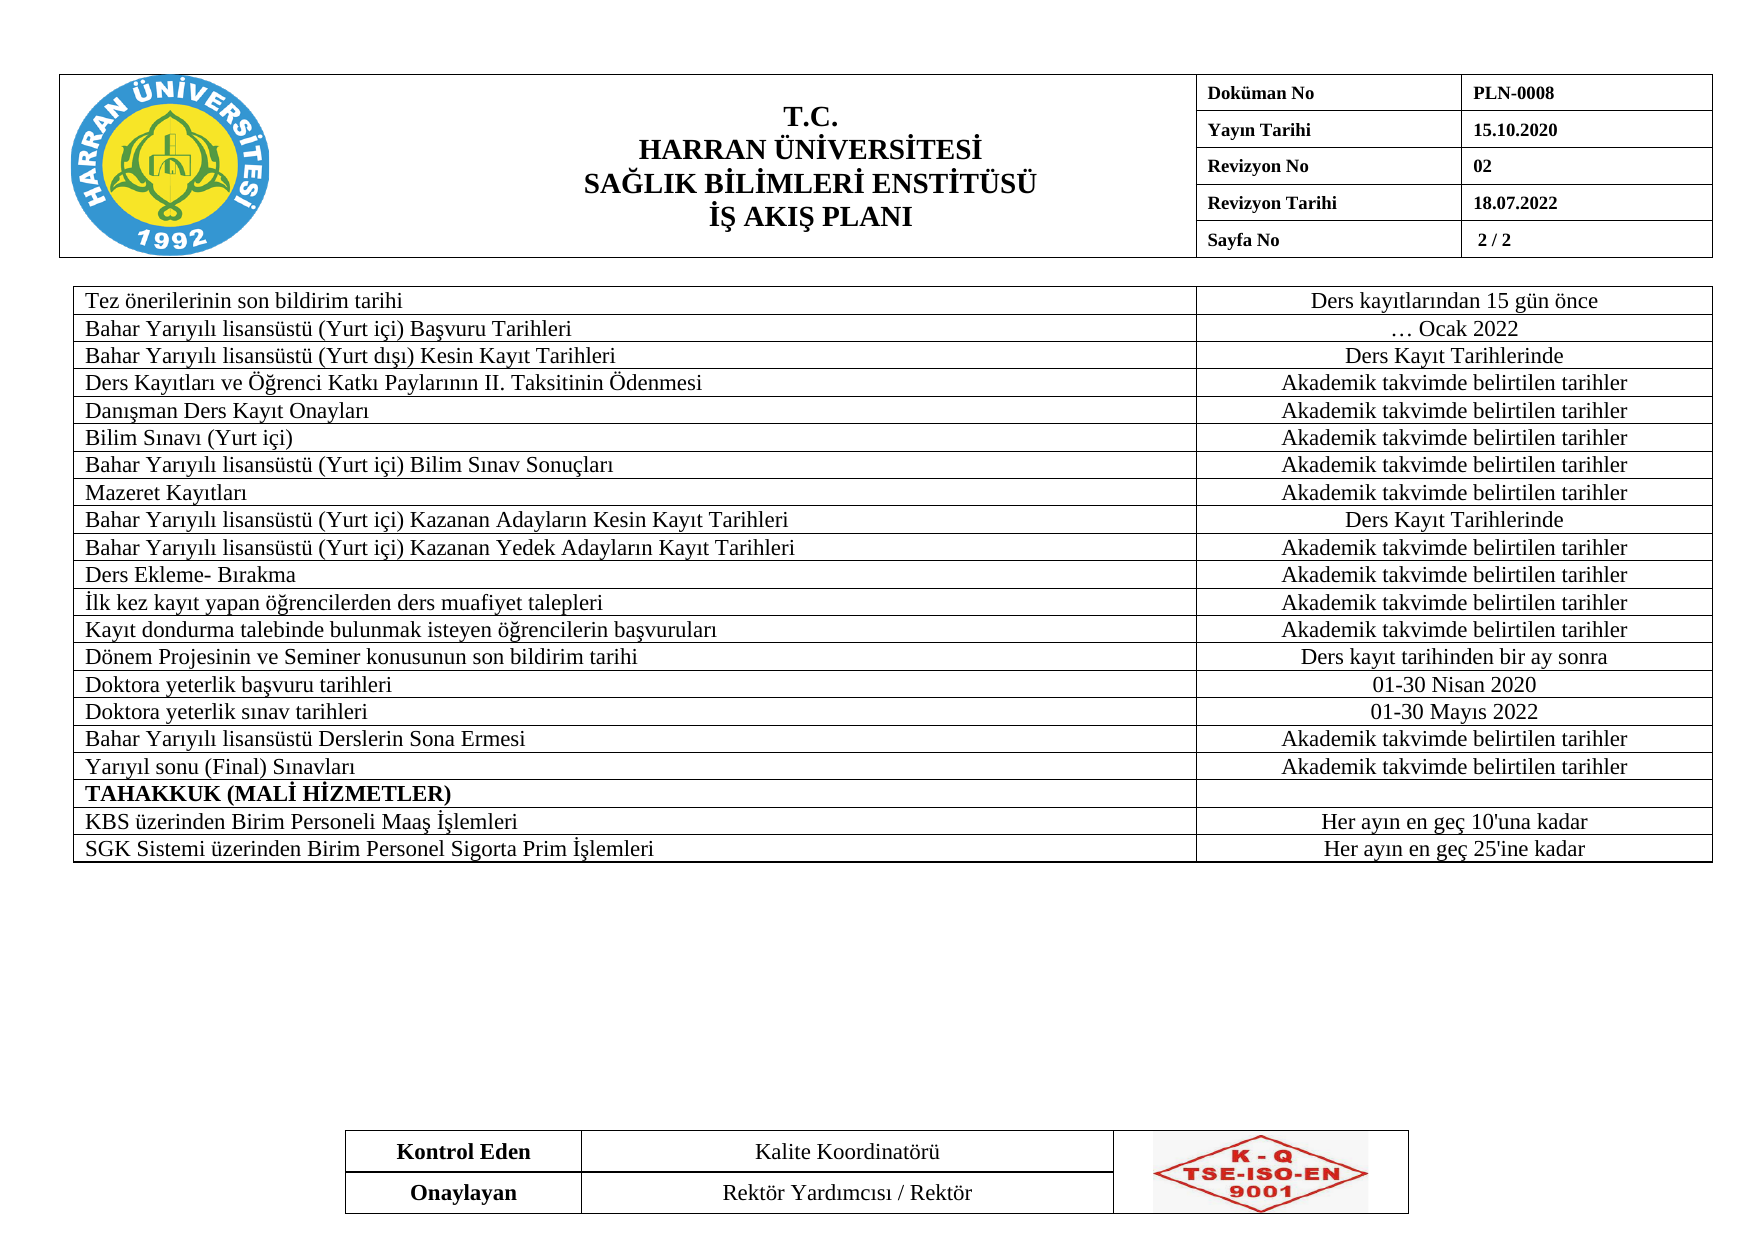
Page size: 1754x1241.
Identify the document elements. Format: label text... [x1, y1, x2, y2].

table_cell Bahar Yarıyılı lisansüstü (Yurt içi) Bilim Sınav Sonuçları [74, 452, 1196, 478]
table_cell … Ocak 2022 [1197, 315, 1712, 341]
table_cell Doktora yeterlik sınav tarihleri [74, 698, 1196, 724]
table_cell Mazeret Kayıtları [74, 479, 1196, 505]
table_cell Bilim Sınavı (Yurt içi) [74, 424, 1196, 451]
table_cell Akademik takvimde belirtilen tarihler [1197, 753, 1712, 779]
table_cell 01-30 Mayıs 2022 [1197, 698, 1712, 724]
table_cell Tez önerilerinin son bildirim tarihi [74, 287, 1196, 313]
table_cell Bahar Yarıyılı lisansüstü (Yurt içi) Kazanan Adayların Kesin Kayıt Tarihleri [74, 506, 1196, 533]
table_cell Akademik takvimde belirtilen tarihler [1197, 397, 1712, 423]
table_cell [1197, 780, 1712, 807]
table_cell Akademik takvimde belirtilen tarihler [1197, 452, 1712, 478]
table_cell Ders Kayıtları ve Öğrenci Katkı Paylarının II. Taksitinin Ödenmesi [74, 369, 1196, 396]
picture [70, 74, 270, 256]
picture [1153, 1131, 1369, 1213]
table_cell Ders Kayıt Tarihlerinde [1197, 342, 1712, 368]
table_cell Ders kayıtlarından 15 gün önce [1197, 287, 1712, 313]
table_cell Ders Kayıt Tarihlerinde [1197, 506, 1712, 533]
table_cell Kayıt dondurma talebinde bulunmak isteyen öğrencilerin başvuruları [74, 616, 1196, 642]
table_cell Doktora yeterlik başvuru tarihleri [74, 671, 1196, 697]
table_cell Dönem Projesinin ve Seminer konusunun son bildirim tarihi [74, 643, 1196, 670]
table_cell Akademik takvimde belirtilen tarihler [1197, 479, 1712, 505]
table_cell Akademik takvimde belirtilen tarihler [1197, 726, 1712, 752]
table_cell Her ayın en geç 25'ine kadar [1197, 835, 1712, 861]
table_cell İlk kez kayıt yapan öğrencilerden ders muafiyet talepleri [74, 589, 1196, 615]
table_cell Her ayın en geç 10'una kadar [1197, 808, 1712, 834]
table_cell Bahar Yarıyılı lisansüstü (Yurt içi) Başvuru Tarihleri [74, 315, 1196, 341]
table_cell Akademik takvimde belirtilen tarihler [1197, 589, 1712, 615]
table_cell Akademik takvimde belirtilen tarihler [1197, 424, 1712, 451]
table_cell Yarıyıl sonu (Final) Sınavları [74, 753, 1196, 779]
table_cell Akademik takvimde belirtilen tarihler [1197, 369, 1712, 396]
table_cell Ders kayıt tarihinden bir ay sonra [1197, 643, 1712, 670]
table_cell Bahar Yarıyılı lisansüstü (Yurt dışı) Kesin Kayıt Tarihleri [74, 342, 1196, 368]
table_cell SGK Sistemi üzerinden Birim Personel Sigorta Prim İşlemleri [74, 835, 1196, 861]
table_cell Akademik takvimde belirtilen tarihler [1197, 561, 1712, 587]
table_cell 01-30 Nisan 2020 [1197, 671, 1712, 697]
table_cell TAHAKKUK (MALİ HİZMETLER) [74, 780, 1196, 807]
table_cell Danışman Ders Kayıt Onayları [74, 397, 1196, 423]
table_cell KBS üzerinden Birim Personeli Maaş İşlemleri [74, 808, 1196, 834]
table_cell Ders Ekleme- Bırakma [74, 561, 1196, 587]
table_cell Akademik takvimde belirtilen tarihler [1197, 616, 1712, 642]
table_cell Akademik takvimde belirtilen tarihler [1197, 534, 1712, 560]
table_cell Bahar Yarıyılı lisansüstü (Yurt içi) Kazanan Yedek Adayların Kayıt Tarihleri [74, 534, 1196, 560]
table_cell Bahar Yarıyılı lisansüstü Derslerin Sona Ermesi [74, 726, 1196, 752]
